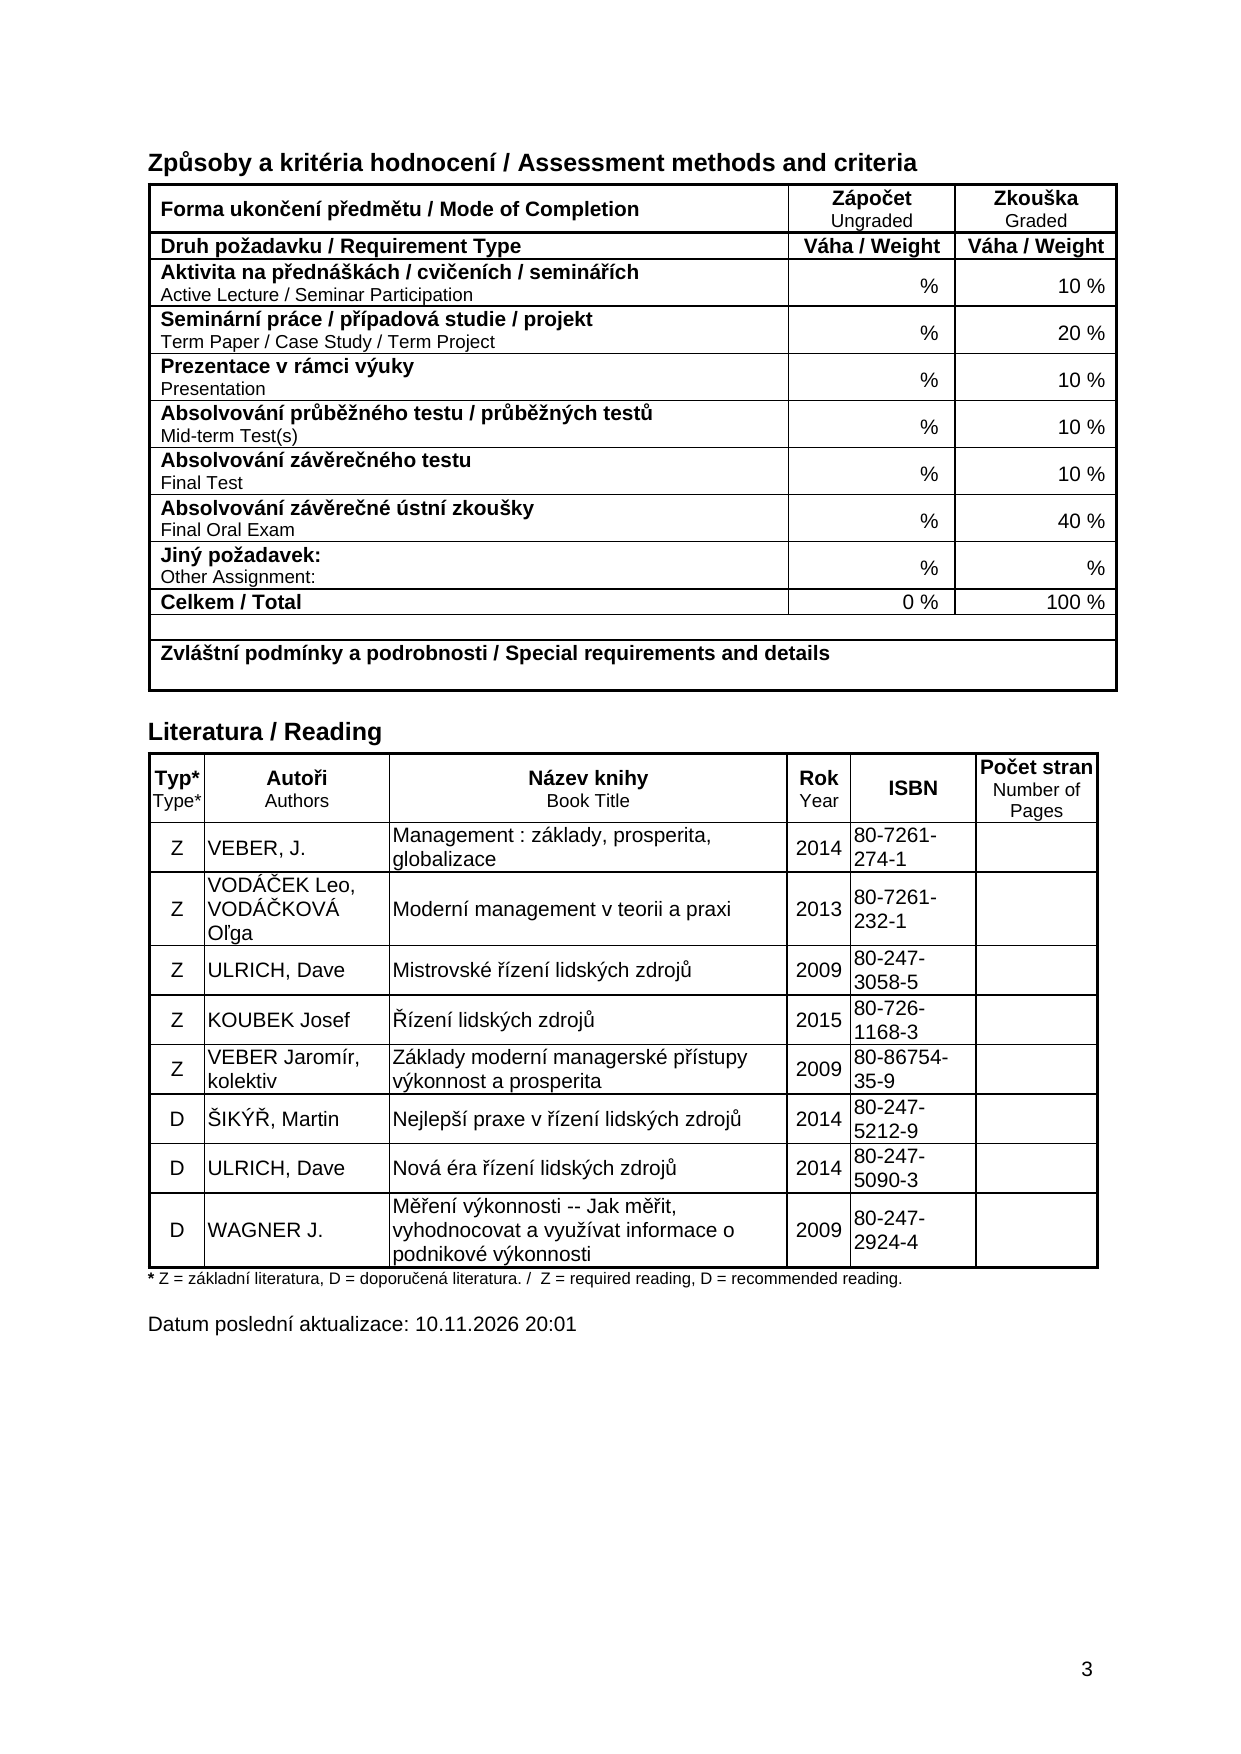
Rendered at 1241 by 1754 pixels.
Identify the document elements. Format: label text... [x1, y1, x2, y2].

table_header Název knihy Book Title [390, 755, 786, 822]
table_cell Nejlepší praxe v řízení lidských zdrojů [390, 1095, 786, 1143]
table_cell WAGNER J. [205, 1194, 389, 1266]
table_cell Druh požadavku / Requirement Type [151, 234, 788, 258]
table_cell ULRICH, Dave [205, 1144, 389, 1192]
table_cell Z [151, 823, 204, 871]
text * Z = základní literatura, D = doporučená literatura. / Z = required reading, D = recommended reading. [148, 1269, 1093, 1288]
table_cell ULRICH, Dave [205, 946, 389, 994]
table_cell 10 % [956, 260, 1115, 305]
table_cell 80-247-5090-3 [851, 1144, 975, 1192]
table_cell [977, 1194, 1096, 1266]
table_header Typ* Type* [151, 755, 204, 822]
table_cell 20 % [956, 307, 1115, 352]
table_cell 2009 [788, 1045, 850, 1093]
table_header Zápočet Ungraded [789, 186, 954, 231]
table_cell 2009 [788, 946, 850, 994]
table_header Forma ukončení předmětu / Mode of Completion [151, 186, 788, 231]
table_cell VEBER, J. [205, 823, 389, 871]
table_cell 100 % [956, 590, 1115, 613]
text Literatura / Reading [148, 717, 1093, 745]
table_cell % [789, 354, 954, 399]
table_header ISBN [851, 755, 975, 822]
table_cell Jiný požadavek: (stručný popis) Other Assignment: [151, 542, 788, 588]
table_cell Seminární práce / případová studie / projekt Term Paper / Case Study / Term Project [151, 307, 788, 352]
table_cell 80-726-1168-3 [851, 996, 975, 1044]
table_cell VEBER Jaromír, kolektiv [205, 1045, 389, 1093]
table_header Zkouška Graded [956, 186, 1115, 231]
table_cell KOUBEK Josef [205, 996, 389, 1044]
table_cell % [789, 307, 954, 352]
table_cell Aktivita na přednáškách / cvičeních / seminářích Active Lecture / Seminar Participation [151, 260, 788, 305]
text Způsoby a kritéria hodnocení / Assessment methods and criteria [148, 148, 1093, 176]
table_cell Z [151, 996, 204, 1044]
table_cell 2013 [788, 873, 850, 945]
table_header Rok Year [788, 755, 850, 822]
table_cell [977, 873, 1096, 945]
table_cell 2014 [788, 823, 850, 871]
table_cell Nová éra řízení lidských zdrojů [390, 1144, 786, 1192]
table_cell Prezentace v rámci výuky Presentation [151, 354, 788, 399]
table_cell Z [151, 1045, 204, 1093]
table_header Počet stran Number of Pages [977, 755, 1096, 822]
table_cell 0 % [789, 590, 954, 613]
table_cell D [151, 1095, 204, 1143]
table_cell [977, 1144, 1096, 1192]
table_cell 2015 [788, 996, 850, 1044]
table_cell % [789, 260, 954, 305]
table_cell Absolvování závěrečné ústní zkoušky Final Oral Exam [151, 495, 788, 541]
table_cell Management : základy, prosperita, globalizace [390, 823, 786, 871]
table_cell 2014 [788, 1095, 850, 1143]
table_cell [977, 946, 1096, 994]
table_cell VODÁČEK Leo, VODÁČKOVÁ Oľga [205, 873, 389, 945]
table_cell ŠIKÝŘ, Martin [205, 1095, 389, 1143]
table_cell % [789, 448, 954, 494]
table_cell Váha / Weight [956, 234, 1115, 258]
table_cell % [789, 495, 954, 541]
table_cell Absolvování průběžného testu / průběžných testů Mid-term Test(s) [151, 401, 788, 447]
table_cell [977, 823, 1096, 871]
table_cell 2009 [788, 1194, 850, 1266]
table_cell [977, 1045, 1096, 1093]
table_cell Základy moderní managerské přístupy výkonnost a prosperita [390, 1045, 786, 1093]
table_cell Moderní management v teorii a praxi [390, 873, 786, 945]
table_cell % [789, 401, 954, 447]
text Datum poslední aktualizace: 14.9.2022 10:55 [148, 1312, 1093, 1336]
table_cell Absolvování závěrečného testu Final Test [151, 448, 788, 494]
table_cell Váha / Weight [789, 234, 954, 258]
table_cell % [956, 542, 1115, 588]
table_cell 10 % [956, 401, 1115, 447]
table_cell D [151, 1144, 204, 1192]
table_cell 80-7261-232-1 [851, 873, 975, 945]
table_cell 80-86754-35-9 [851, 1045, 975, 1093]
table_cell [151, 615, 1115, 639]
table_cell D [151, 1194, 204, 1266]
table_cell 10 % [956, 448, 1115, 494]
table_cell [977, 1095, 1096, 1143]
table_cell 80-7261-274-1 [851, 823, 975, 871]
table_cell [977, 996, 1096, 1044]
table_cell 80-247-2924-4 [851, 1194, 975, 1266]
table_cell Celkem / Total [151, 590, 788, 613]
table_cell Z [151, 946, 204, 994]
table_cell 2014 [788, 1144, 850, 1192]
table_cell Mistrovské řízení lidských zdrojů [390, 946, 786, 994]
table_cell 40 % [956, 495, 1115, 541]
table_cell Měření výkonnosti -- Jak měřit, vyhodnocovat a využívat informace o podnikové výkonnosti [390, 1194, 786, 1266]
table_cell Zvláštní podmínky a podrobnosti / Special requirements and details [151, 641, 1115, 688]
table_cell 80-247-5212-9 [851, 1095, 975, 1143]
table_cell Z [151, 873, 204, 945]
table_header Autoři Authors [205, 755, 389, 822]
table_cell 10 % [956, 354, 1115, 399]
table_cell % [789, 542, 954, 588]
table_cell 80-247-3058-5 [851, 946, 975, 994]
table_cell Řízení lidských zdrojů [390, 996, 786, 1044]
